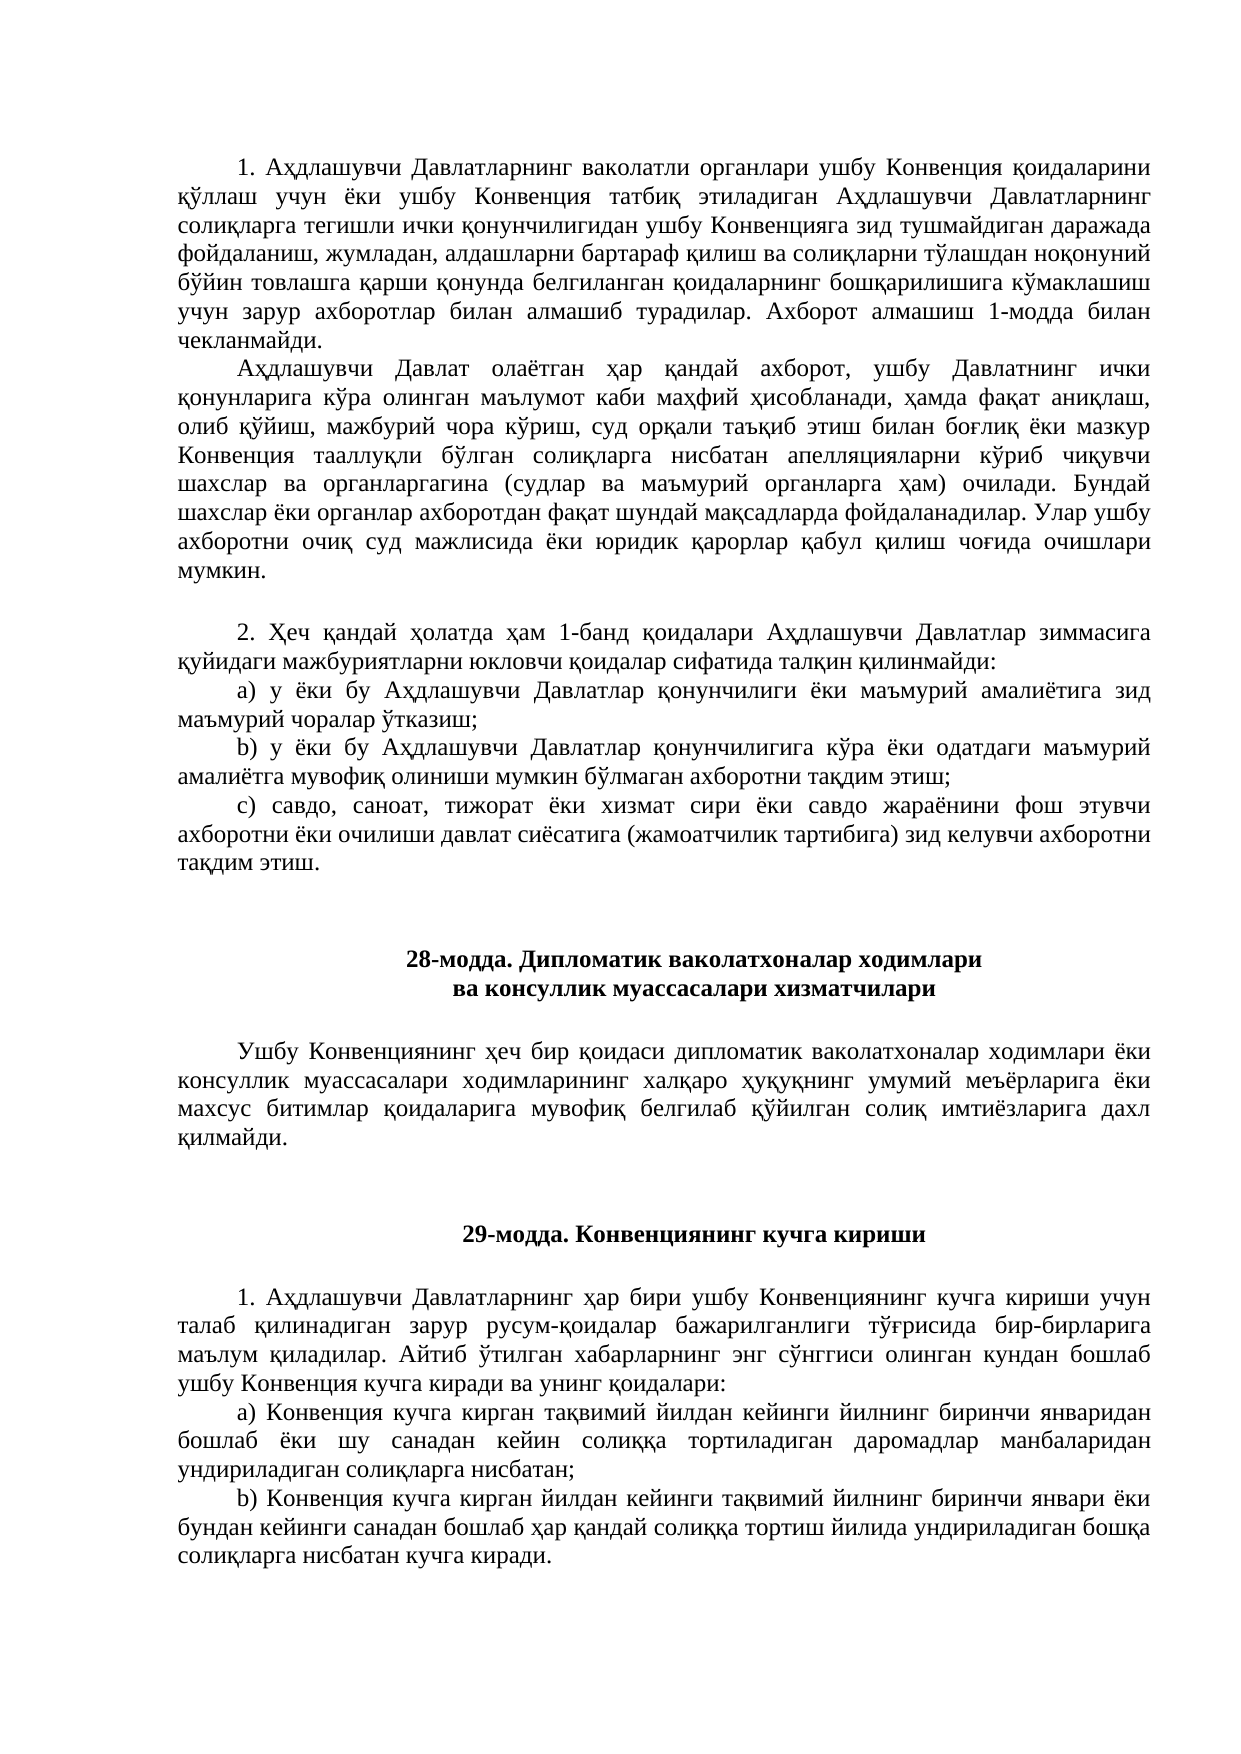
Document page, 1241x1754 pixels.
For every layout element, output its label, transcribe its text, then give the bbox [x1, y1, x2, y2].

text 2. Ҳеч қандай ҳолатда ҳам 1-банд қоидалари Аҳдлашувчи Давлатлар зиммасига қуйидаги мажбуриятларни юкловчи қоидалар сифатида талқин қилинмайди: [177, 617, 1152, 675]
text b) у ёки бу Аҳдлашувчи Давлатлар қонунчилигига кўра ёки одатдаги маъмурий амалиётга мувофиқ олиниши мумкин бўлмаган ахборотни тақдим этиш; [177, 732, 1152, 790]
text 1. Аҳдлашувчи Давлатларнинг ҳар бири ушбу Конвенциянинг кучга кириши учун талаб қилинадиган зарур русум-қоидалар бажарилганлиги тўғрисида бир-бирларига маълум қиладилар. Айтиб ўтилган хабарларнинг энг сўнггиси олинган кундан бошлаб ушбу Конвенция кучга киради ва унинг қоидалари: [177, 1282, 1152, 1397]
text с) савдо, саноат, тижорат ёки хизмат сири ёки савдо жараёнини фош этувчи ахборотни ёки очилиши давлат сиёсатига (жамоатчилик тартибига) зид келувчи ахборотни тақдим этиш. [177, 790, 1152, 876]
text ва консуллик муассасалари хизматчилари [177, 973, 1152, 1002]
text Ушбу Конвенциянинг ҳеч бир қоидаси дипломатик ваколатхоналар ходимлари ёки консуллик муассасалари ходимларининг халқаро ҳуқуқнинг умумий меъёрларига ёки махсус битимлар қоидаларига мувофиқ белгилаб қўйилган солиқ имтиёзларига дахл қилмайди. [177, 1036, 1152, 1151]
text 1. Аҳдлашувчи Давлатларнинг ваколатли органлари ушбу Конвенция қоидаларини қўллаш учун ёки ушбу Конвенция татбиқ этиладиган Аҳдлашувчи Давлатларнинг солиқларга тегишли ички қонунчилигидан ушбу Конвенцияга зид тушмайдиган даражада фойдаланиш, жумладан, алдашларни бартараф қилиш ва солиқларни тўлашдан ноқонуний бўйин товлашга қарши қонунда белгиланган қоидаларнинг бошқарилишига кўмаклашиш учун зарур ахборотлар билан алмашиб турадилар. Ахборот алмашиш 1-модда билан чекланмайди. [177, 152, 1152, 353]
text 29-модда. Конвенциянинг кучга кириши [177, 1219, 1152, 1248]
text b) Конвенция кучга кирган йилдан кейинги тақвимий йилнинг биринчи январи ёки бундан кейинги санадан бошлаб ҳар қандай солиққа тортиш йилида ундириладиган бошқа солиқларга нисбатан кучга киради. [177, 1483, 1152, 1569]
text а) у ёки бу Аҳдлашувчи Давлатлар қонунчилиги ёки маъмурий амалиётига зид маъмурий чоралар ўтказиш; [177, 675, 1152, 732]
text Аҳдлашувчи Давлат олаётган ҳар қандай ахборот, ушбу Давлатнинг ички қонунларига кўра олинган маълумот каби маҳфий ҳисобланади, ҳамда фақат аниқлаш, олиб қўйиш, мажбурий чора кўриш, суд орқали таъқиб этиш билан боғлиқ ёки мазкур Конвенция тааллуқли бўлган солиқларга нисбатан апелляцияларни кўриб чиқувчи шахслар ва органларгагина (судлар ва маъмурий органларга ҳам) очилади. Бундай шахслар ёки органлар ахборотдан фақат шундай мақсадларда фойдаланадилар. Улар ушбу ахборотни очиқ суд мажлисида ёки юридик қарорлар қабул қилиш чоғида очишлари мумкин. [177, 353, 1152, 583]
text 28-модда. Дипломатик ваколатхоналар ходимлари [177, 944, 1152, 973]
text а) Конвенция кучга кирган тақвимий йилдан кейинги йилнинг биринчи январидан бошлаб ёки шу санадан кейин солиққа тортиладиган даромадлар манбаларидан ундириладиган солиқларга нисбатан; [177, 1397, 1152, 1483]
